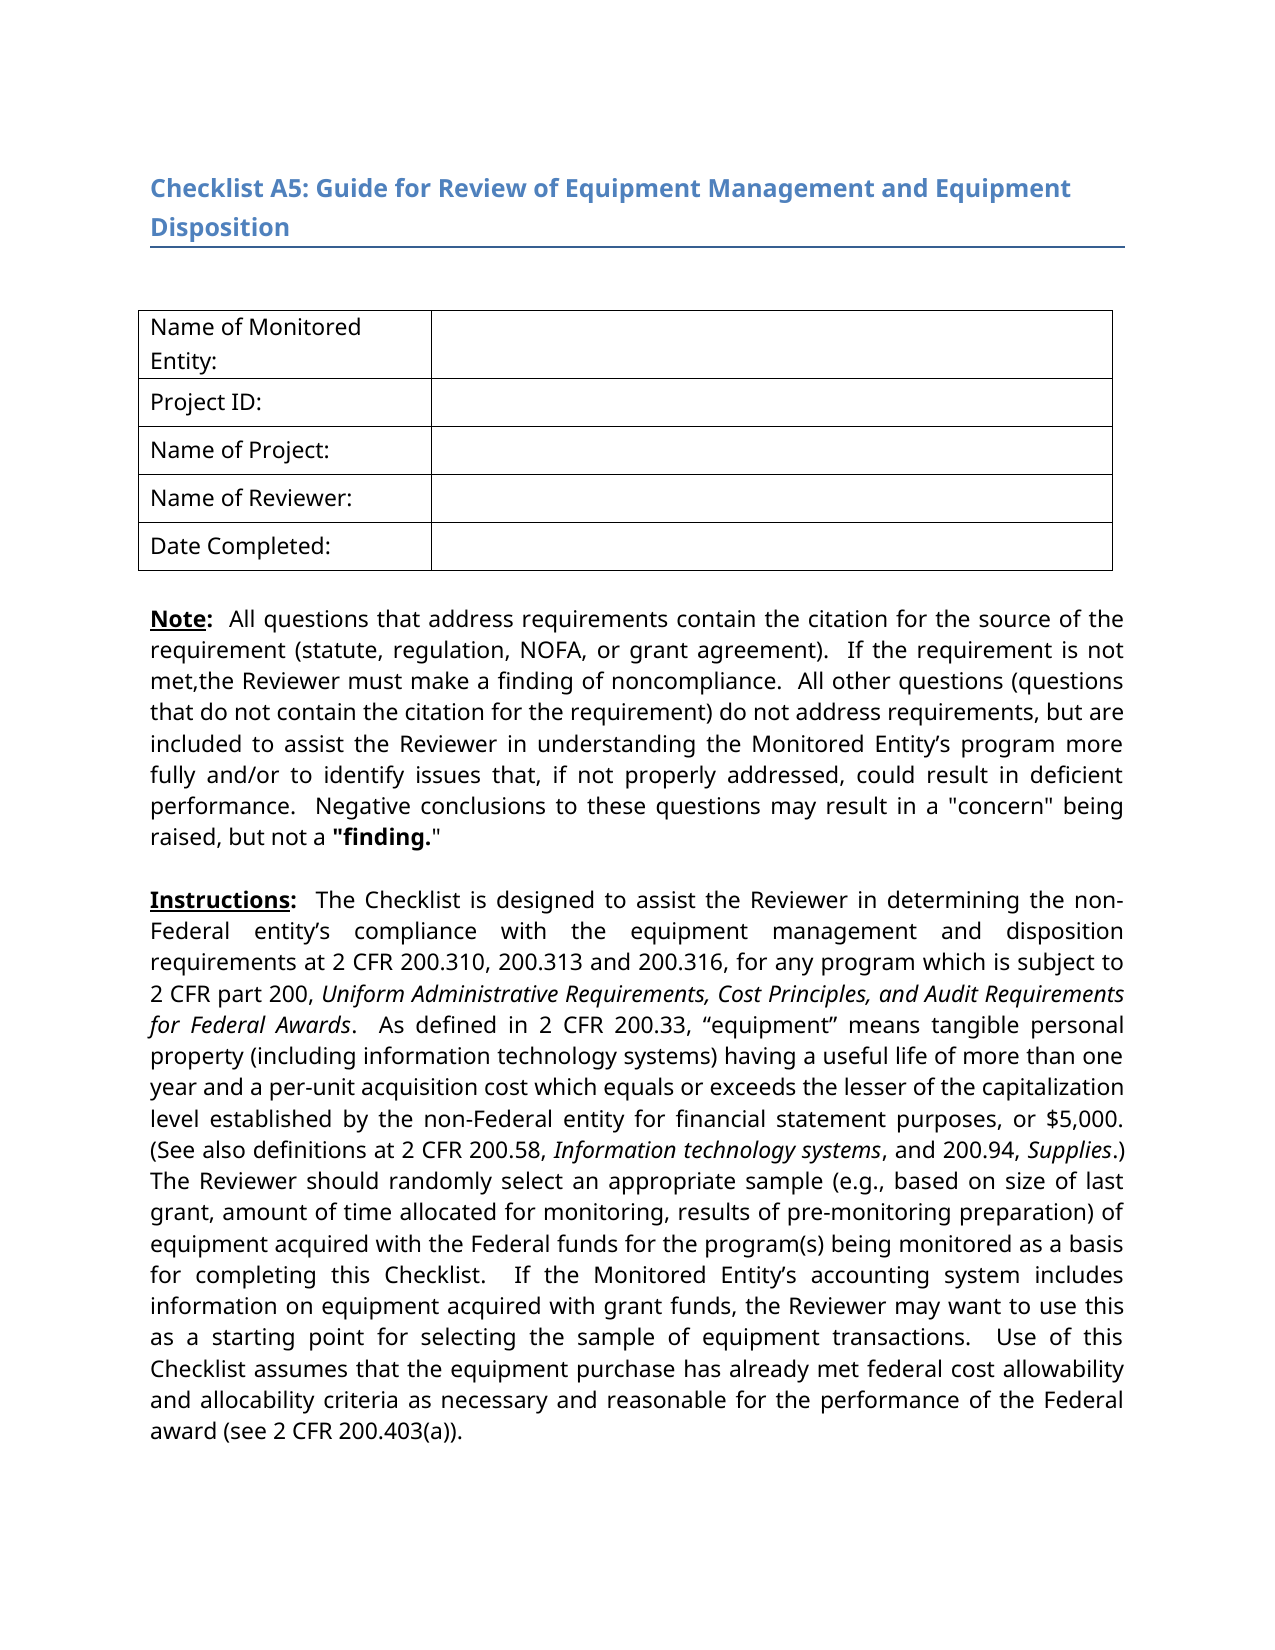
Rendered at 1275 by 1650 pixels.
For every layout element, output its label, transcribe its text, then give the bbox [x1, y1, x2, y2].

table_cell [432, 475, 1112, 522]
table_cell [432, 379, 1112, 426]
table_cell Date Completed: [139, 523, 431, 570]
table_header [432, 311, 1112, 378]
text Note: All questions that address requirements contain the citation for the source of the requirement (statute, regulation, NOFA, or grant agreement). If the requirement is not met,the Reviewer must make a finding of noncompliance. All other questions (questions that do not contain the citation for the requirement) do not address requirements, but are included to assist the Reviewer in understanding the Monitored Entity’s program more fully and/or to identify issues that, if not properly addressed, could result in deficient performance. Negative conclusions to these questions may result in a "concern" being raised, but not a "finding." [150, 603, 1125, 853]
table_cell [432, 427, 1112, 474]
subtitle Checklist A5: Guide for Review of Equipment Management and Equipment Disposition [150, 171, 1125, 246]
table_cell Project ID: [139, 379, 431, 426]
text Instructions: The Checklist is designed to assist the Reviewer in determining the non-Federal entity’s compliance with the equipment management and disposition requirements at 2 CFR 200.310, 200.313 and 200.316, for any program which is subject to 2 CFR part 200, Uniform Administrative Requirements, Cost Principles, and Audit Requirements for Federal Awards. As defined in 2 CFR 200.33, “equipment” means tangible personal property (including information technology systems) having a useful life of more than one year and a per-unit acquisition cost which equals or exceeds the lesser of the capitalization level established by the non-Federal entity for financial statement purposes, or $5,000. (See also definitions at 2 CFR 200.58, Information technology systems, and 200.94, Supplies.) The Reviewer should randomly select an appropriate sample (e.g., based on size of last grant, amount of time allocated for monitoring, results of pre-monitoring preparation) of equipment acquired with the Federal funds for the program(s) being monitored as a basis for completing this Checklist. If the Monitored Entity’s accounting system includes information on equipment acquired with grant funds, the Reviewer may want to use this as a starting point for selecting the sample of equipment transactions. Use of this Checklist assumes that the equipment purchase has already met federal cost allowability and allocability criteria as necessary and reasonable for the performance of the Federal award (see 2 CFR 200.403(a)). [150, 884, 1125, 1446]
table_cell Name of Reviewer: [139, 475, 431, 522]
table_header Name of Monitored Entity: [139, 311, 431, 378]
table_cell Name of Project: [139, 427, 431, 474]
table_cell [432, 523, 1112, 570]
